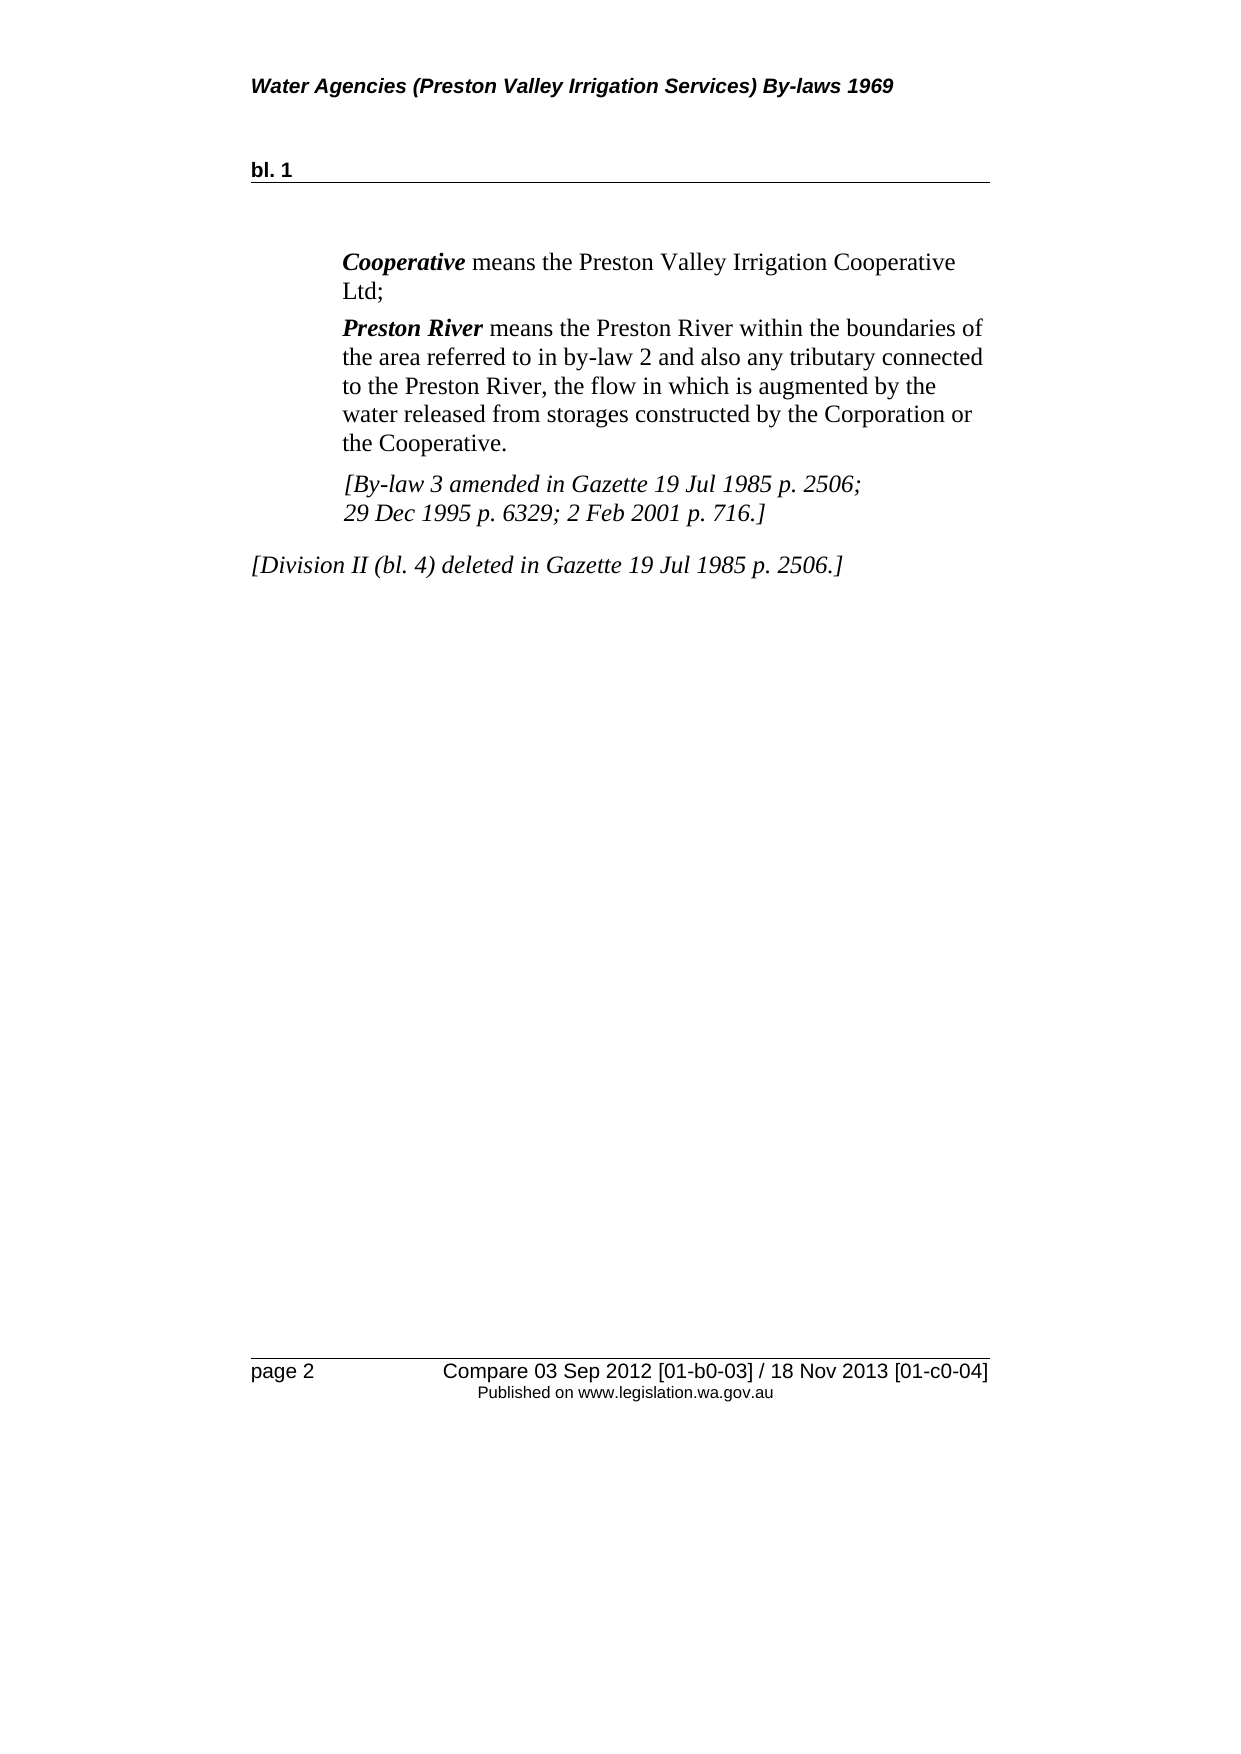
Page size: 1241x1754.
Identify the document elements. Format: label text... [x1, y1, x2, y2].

text Cooperative means the Preston Valley Irrigation Cooperative Ltd; [251, 247, 990, 305]
text [By-law 3 amended in Gazette 19 Jul 1985 p. 2506; 29 Dec 1995 p. 6329; 2 Feb 2001 p. 716.] [251, 469, 990, 527]
text [Division II (bl. 4) deleted in Gazette 19 Jul 1985 p. 2506.] [251, 550, 990, 579]
text means the within the boundaries of the area referred to in by-law 2 and also any tributary connected to the , the flow in which is augmented by the water released from storages constructed by the Corporation or the Cooperative. [251, 313, 990, 457]
